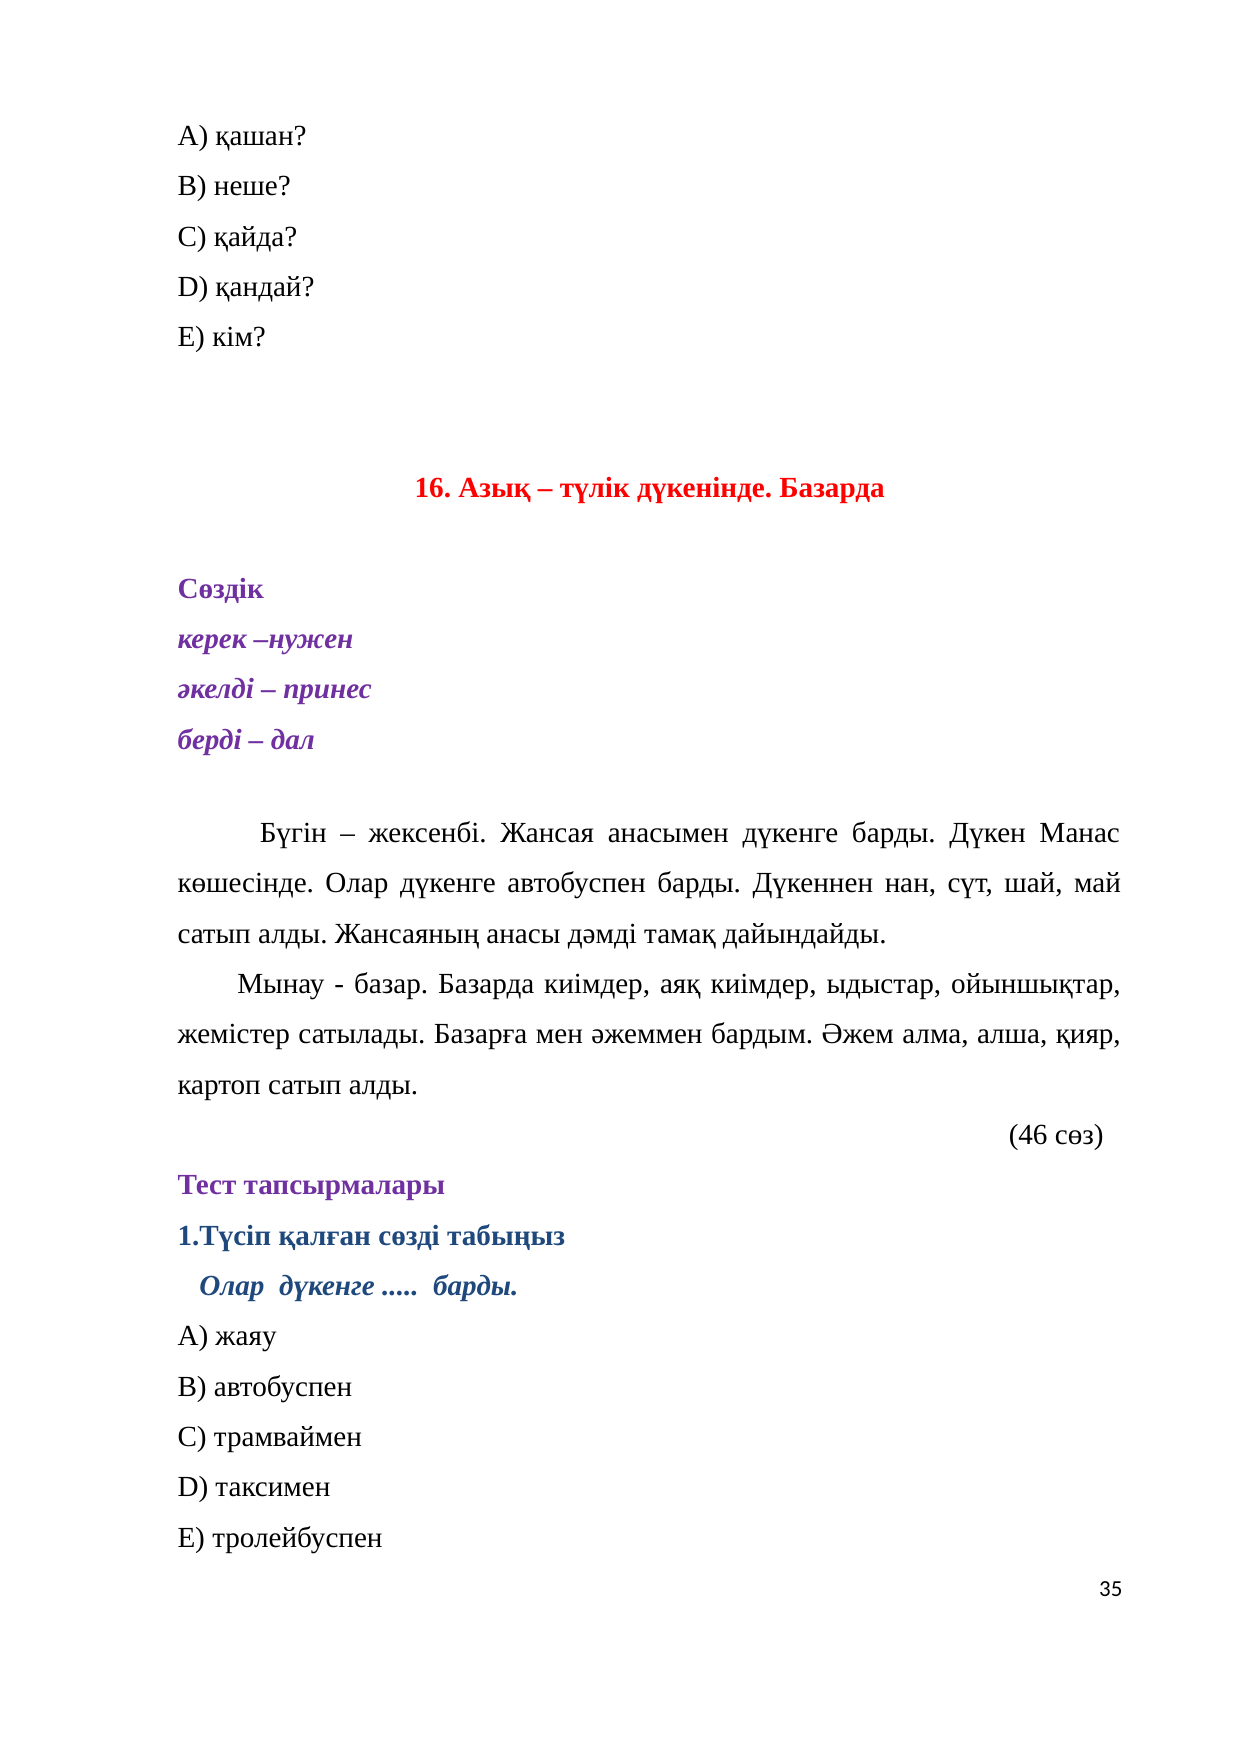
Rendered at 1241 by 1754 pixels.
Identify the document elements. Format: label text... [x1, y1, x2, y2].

text А) жаяу [177, 1318, 1122, 1352]
text D) таксимен [177, 1469, 1122, 1503]
text Тест тапсырмалары [177, 1167, 1122, 1201]
text әкелді – принес [177, 672, 1122, 705]
text (46 сөз) [177, 1117, 1122, 1151]
text В) неше? [177, 168, 1122, 202]
text берді – дал [177, 722, 1122, 755]
text С) трамваймен [177, 1419, 1122, 1453]
text керек –нужен [177, 621, 1122, 655]
text 16. Азық – түлік дүкенінде. Базарда [177, 470, 1122, 504]
text Е) кім? [177, 319, 1122, 353]
text Бүгін – жексенбі. Жансая анасымен дүкенге барды. Дүкен Манас көшесінде. Олар дүкенге автобуспен барды. Дүкеннен нан, сүт, шай, май сатып алды. Жансаяның анасы дәмді тамақ дайындайды. [177, 815, 1122, 949]
text D) қандай? [177, 269, 1122, 303]
text В) автобуспен [177, 1369, 1122, 1402]
text А) қашан? [177, 118, 1122, 152]
text Олар дүкенге ..... барды. [177, 1268, 1122, 1302]
text Мынау - базар. Базарда киімдер, аяқ киімдер, ыдыстар, ойыншықтар, жемістер сатылады. Базарға мен әжеммен бардым. Әжем алма, алша, қияр, картоп сатып алды. [177, 966, 1122, 1100]
text 1.Түсіп қалған сөзді табыңыз [177, 1218, 1122, 1251]
text С) қайда? [177, 219, 1122, 252]
text Е) тролейбуспен [177, 1520, 1122, 1553]
text Сөздік [177, 571, 1122, 604]
